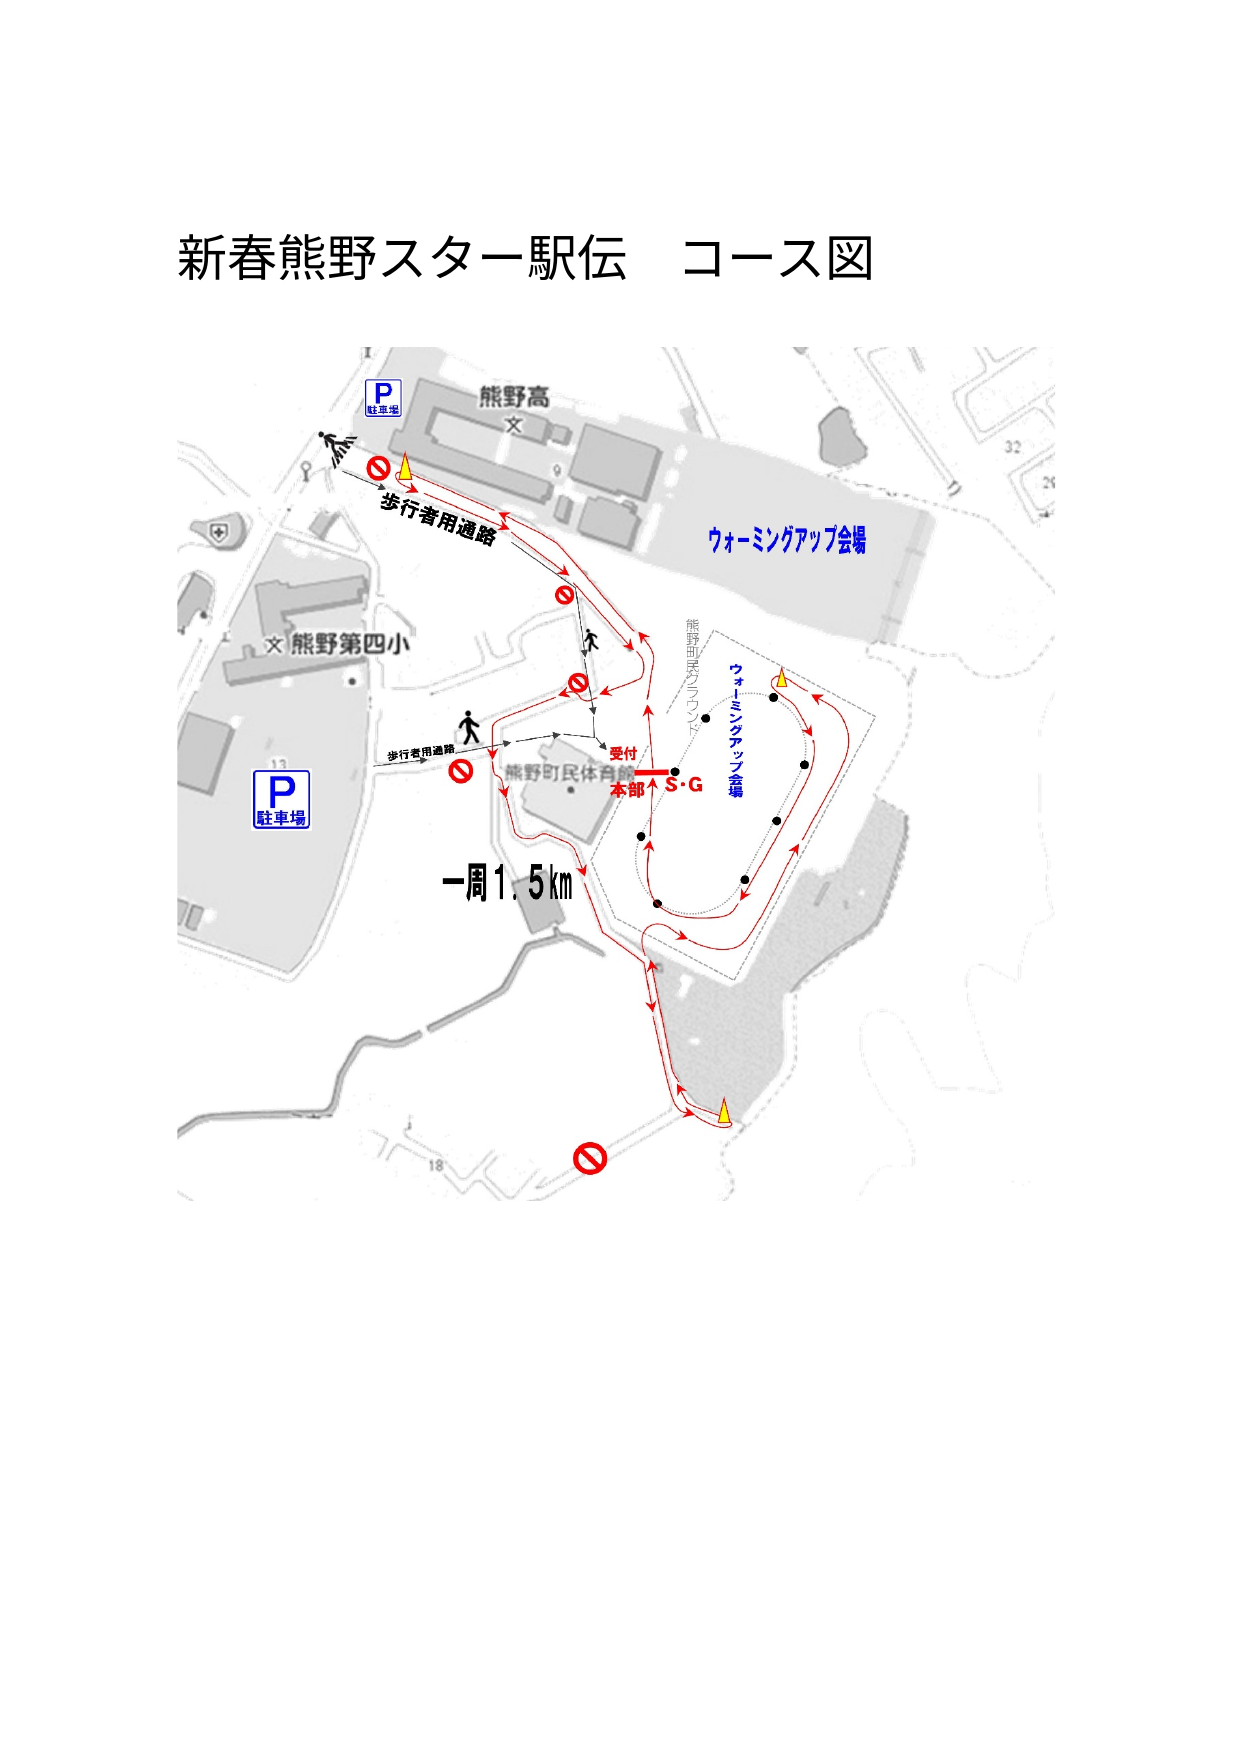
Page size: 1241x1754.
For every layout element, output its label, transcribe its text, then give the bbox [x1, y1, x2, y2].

picture [177, 347, 1057, 1124]
text 新春熊野スター駅伝 コース図 [177, 217, 1063, 292]
